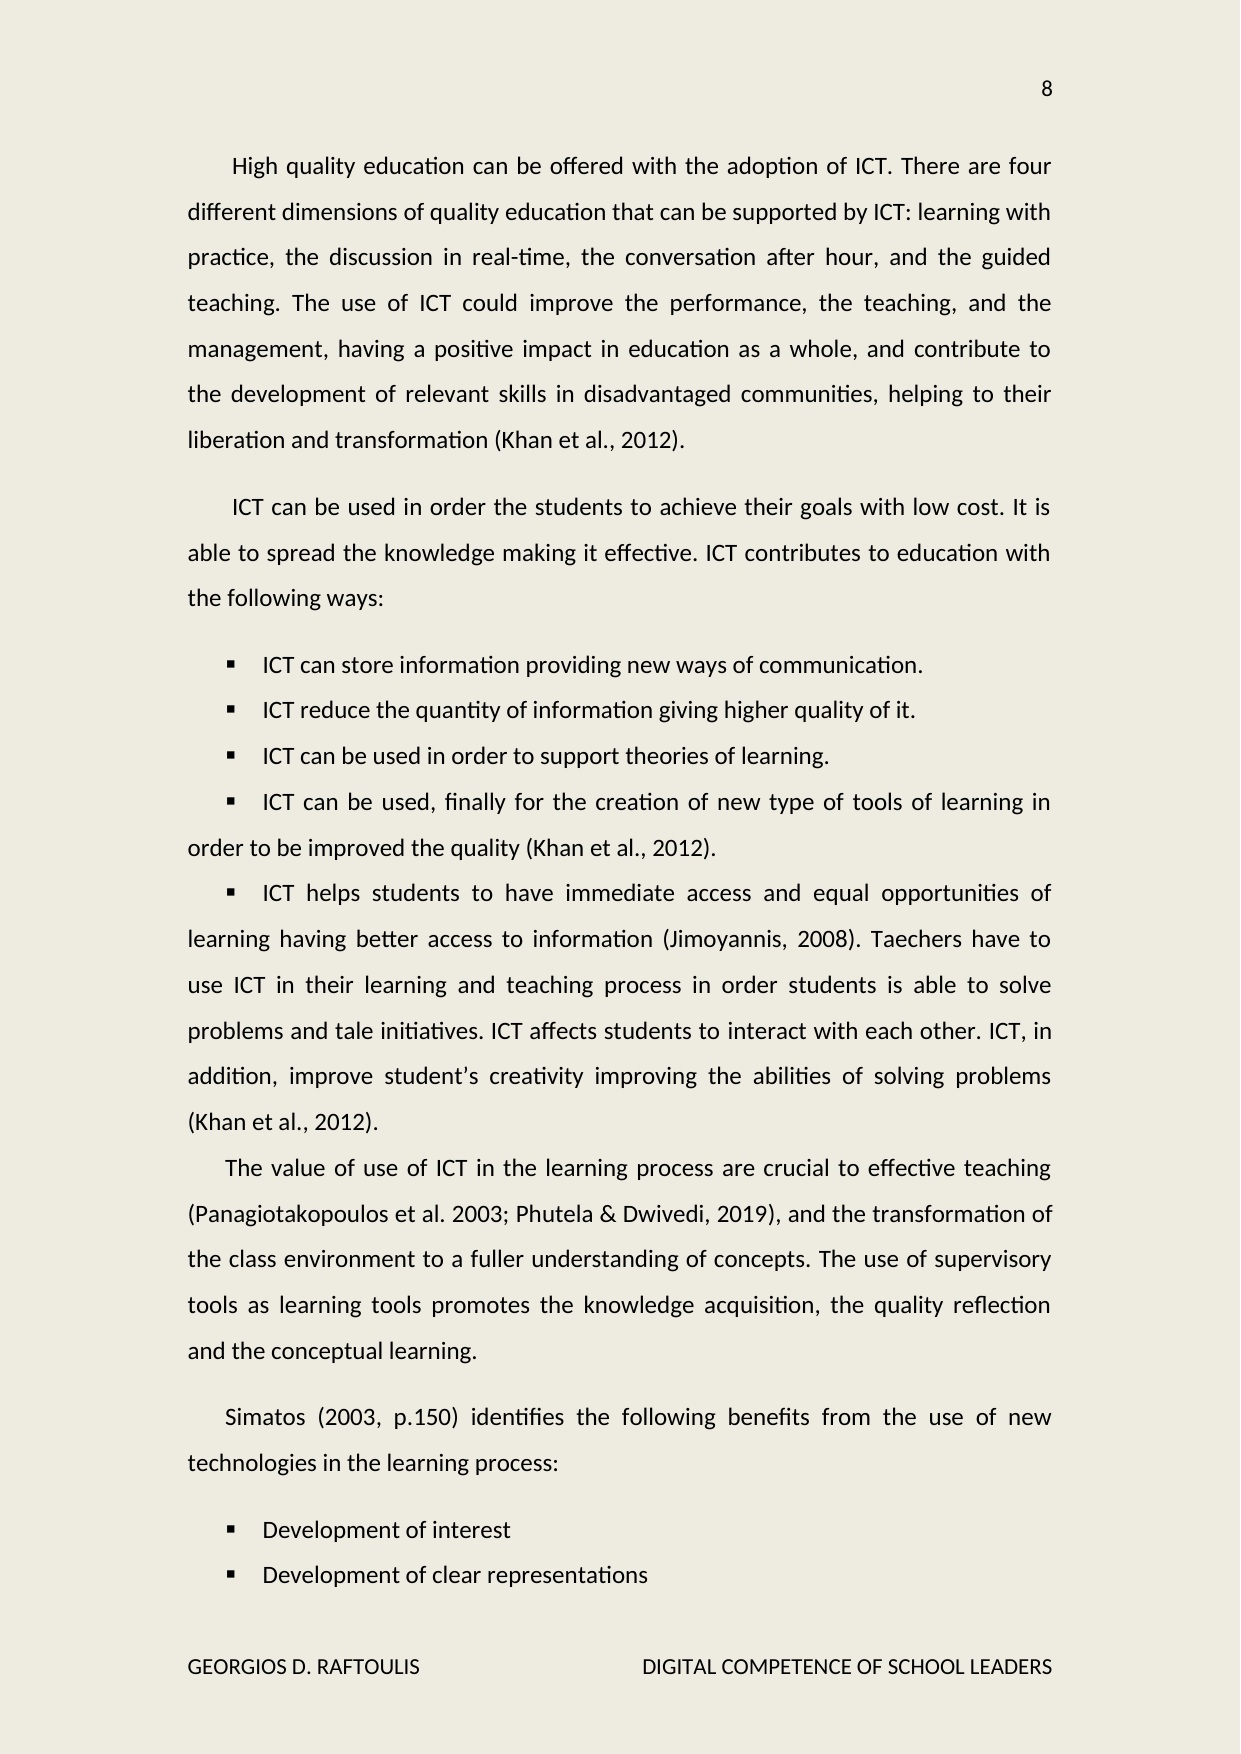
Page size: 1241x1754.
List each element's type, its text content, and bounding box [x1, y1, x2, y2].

text High quality education can be offered with the adoption of ICT. There are four different dimensions of quality education that can be supported by ICT: learning with practice, the discussion in real-time, the conversation after hour, and the guided teaching. The use of ICT could improve the performance, the teaching, and the management, having a positive impact in education as a whole, and contribute to the development of relevant skills in disadvantaged communities, helping to their liberation and transformation (Khan et al., 2012). [187, 150, 1053, 455]
text ICT can be used in order the students to achieve their goals with low cost. It is able to spread the knowledge making it effective. ICT contributes to education with the following ways: [187, 491, 1053, 613]
list ICT can be used, finally for the creation of new type of tools of learning in order to be improved the quality (Khan et al., 2012). [187, 786, 1053, 862]
list ICT helps students to have immediate access and equal opportunities of learning having better access to information (Jimoyannis, 2008). Taechers have to use ICT in their learning and teaching process in order students is able to solve problems and tale initiatives. ICT affects students to interact with each other. ICT, in addition, improve student’s creativity improving the abilities of solving problems (Khan et al., 2012). [187, 878, 1053, 1137]
list ICT reduce the quantity of information giving higher quality of it. [225, 695, 1053, 725]
text Simatos (2003, p.150) identifies the following benefits from the use of new technologies in the learning process: [187, 1401, 1053, 1478]
text The value of use of ICT in the learning process are crucial to effective teaching (Panagiotakopoulos et al. 2003; Phutela & Dwivedi, 2019), and the transformation of the class environment to a fuller understanding of concepts. The use of supervisory tools as learning tools promotes the knowledge acquisition, the quality reflection and the conceptual learning. [187, 1152, 1053, 1365]
list Development of interest [225, 1514, 1053, 1544]
list Development of clear representations [225, 1559, 1053, 1590]
list ICT can store information providing new ways of communication. [225, 649, 1053, 679]
list ICT can be used in order to support theories of learning. [225, 740, 1053, 771]
